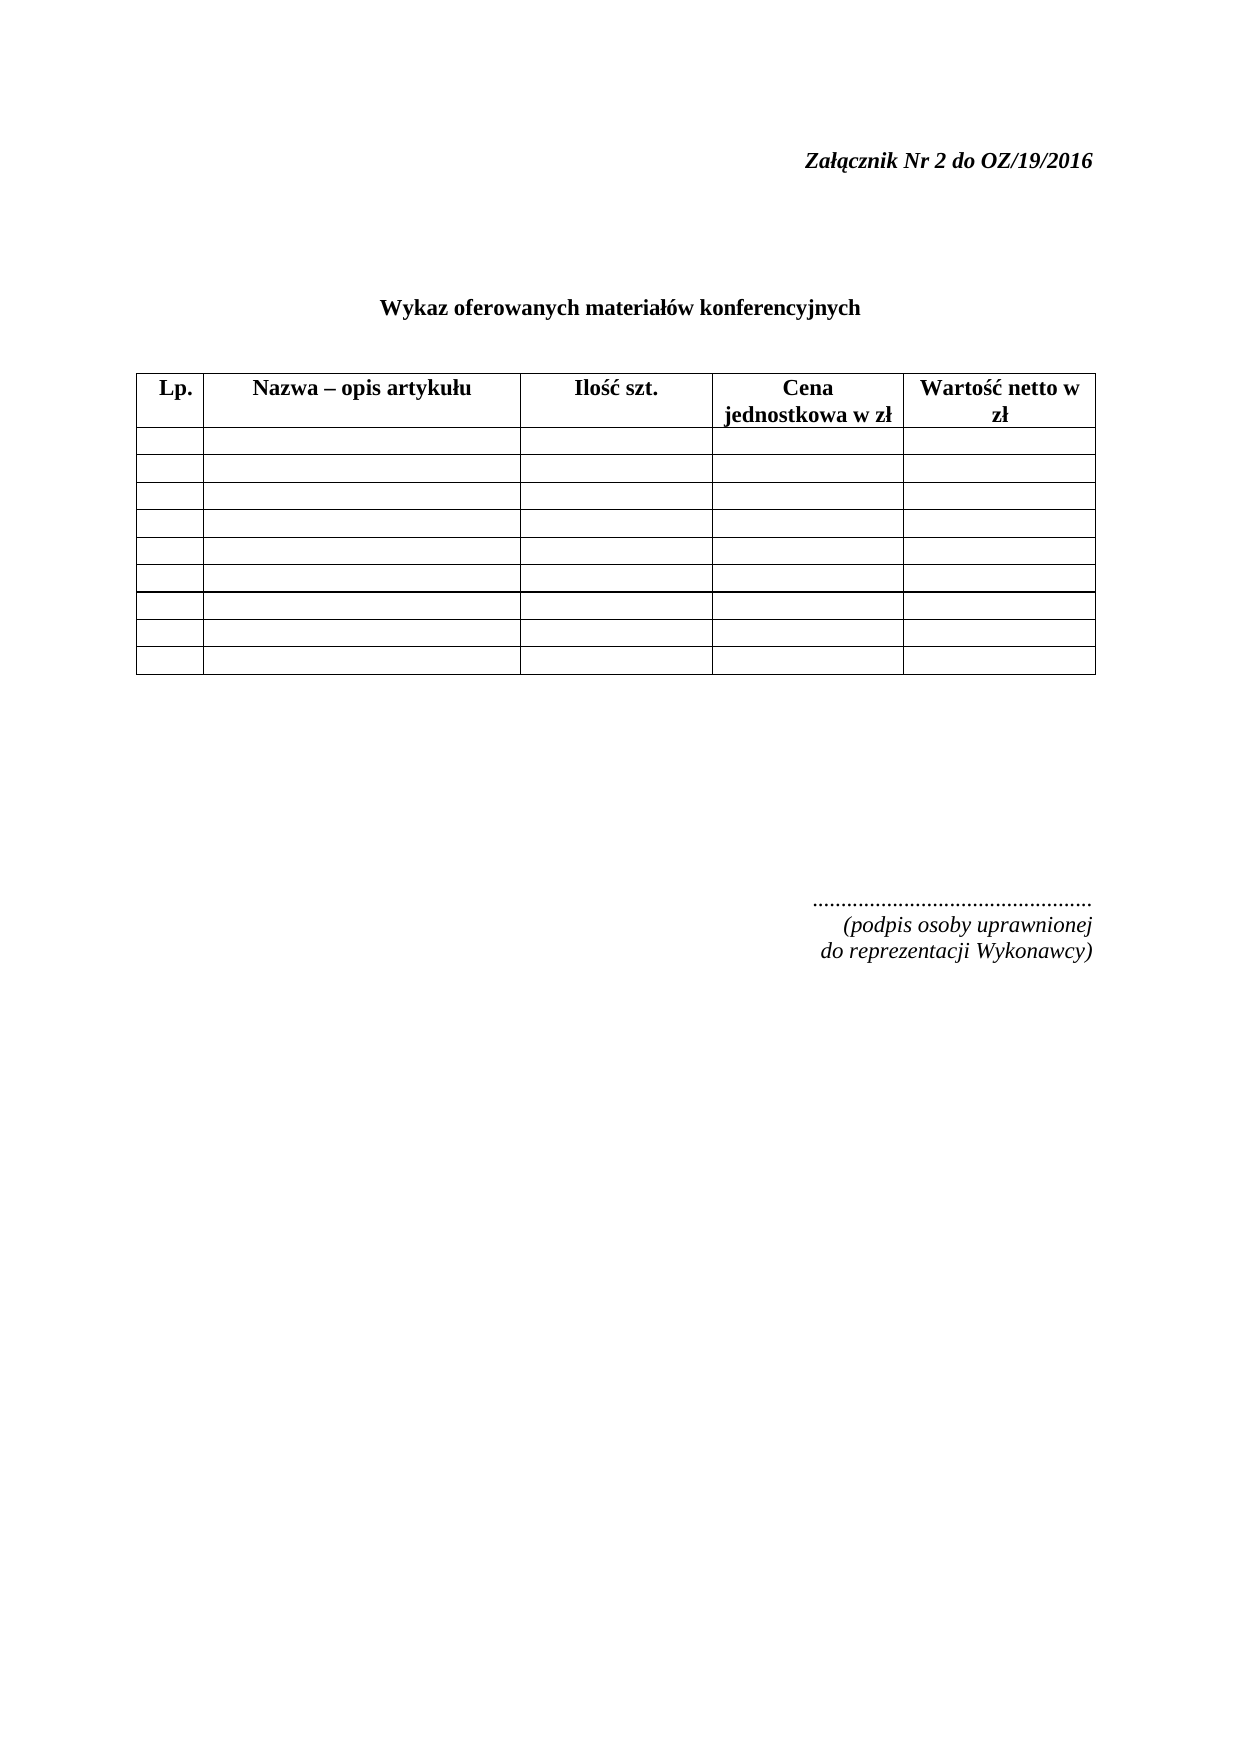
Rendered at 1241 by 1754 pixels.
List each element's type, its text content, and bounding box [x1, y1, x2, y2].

table_cell [204, 455, 520, 482]
table_cell [521, 428, 712, 454]
table_cell [137, 428, 203, 454]
table_cell [713, 620, 903, 646]
table_header Wartość netto w zł [904, 374, 1095, 427]
table_cell [713, 647, 903, 673]
table_cell [904, 455, 1095, 482]
table_cell [137, 593, 203, 619]
table_cell [204, 483, 520, 509]
table_cell [713, 510, 903, 537]
table_cell [137, 620, 203, 646]
table_cell [204, 620, 520, 646]
table_cell [713, 538, 903, 564]
table_cell [521, 647, 712, 673]
table_cell [204, 510, 520, 537]
table_cell [137, 455, 203, 482]
table_cell [137, 483, 203, 509]
text (podpis osoby uprawnionej [148, 911, 1093, 937]
text do reprezentacji Wykonawcy) [148, 937, 1093, 964]
table_header Cena jednostkowa w zł [713, 374, 903, 427]
table_cell [904, 593, 1095, 619]
table_cell [137, 647, 203, 673]
table_cell [904, 647, 1095, 673]
text ................................................. [148, 885, 1093, 911]
table_cell [904, 483, 1095, 509]
table_cell [204, 647, 520, 673]
table_cell [521, 483, 712, 509]
table_cell [137, 565, 203, 591]
table_cell [204, 593, 520, 619]
table_cell [521, 593, 712, 619]
table_header Nazwa – opis artykułu [204, 374, 520, 427]
table_cell [904, 538, 1095, 564]
table_cell [137, 510, 203, 537]
table_cell [713, 483, 903, 509]
table_cell [713, 455, 903, 482]
table_cell [904, 428, 1095, 454]
table_cell [713, 428, 903, 454]
table_cell [713, 593, 903, 619]
table_cell [204, 565, 520, 591]
table_cell [137, 538, 203, 564]
table_header Lp. [137, 374, 203, 427]
table_cell [521, 510, 712, 537]
table_cell [904, 510, 1095, 537]
table_cell [904, 620, 1095, 646]
table_cell [521, 565, 712, 591]
table_header Ilość szt. [521, 374, 712, 427]
text Załącznik Nr 2 do OZ/19/2016 [148, 148, 1093, 174]
text Wykaz oferowanych materiałów konferencyjnych [148, 294, 1093, 321]
table_cell [713, 565, 903, 591]
table_cell [521, 455, 712, 482]
table_cell [904, 565, 1095, 591]
table_cell [521, 620, 712, 646]
table_cell [204, 428, 520, 454]
table_cell [204, 538, 520, 564]
table_cell [521, 538, 712, 564]
